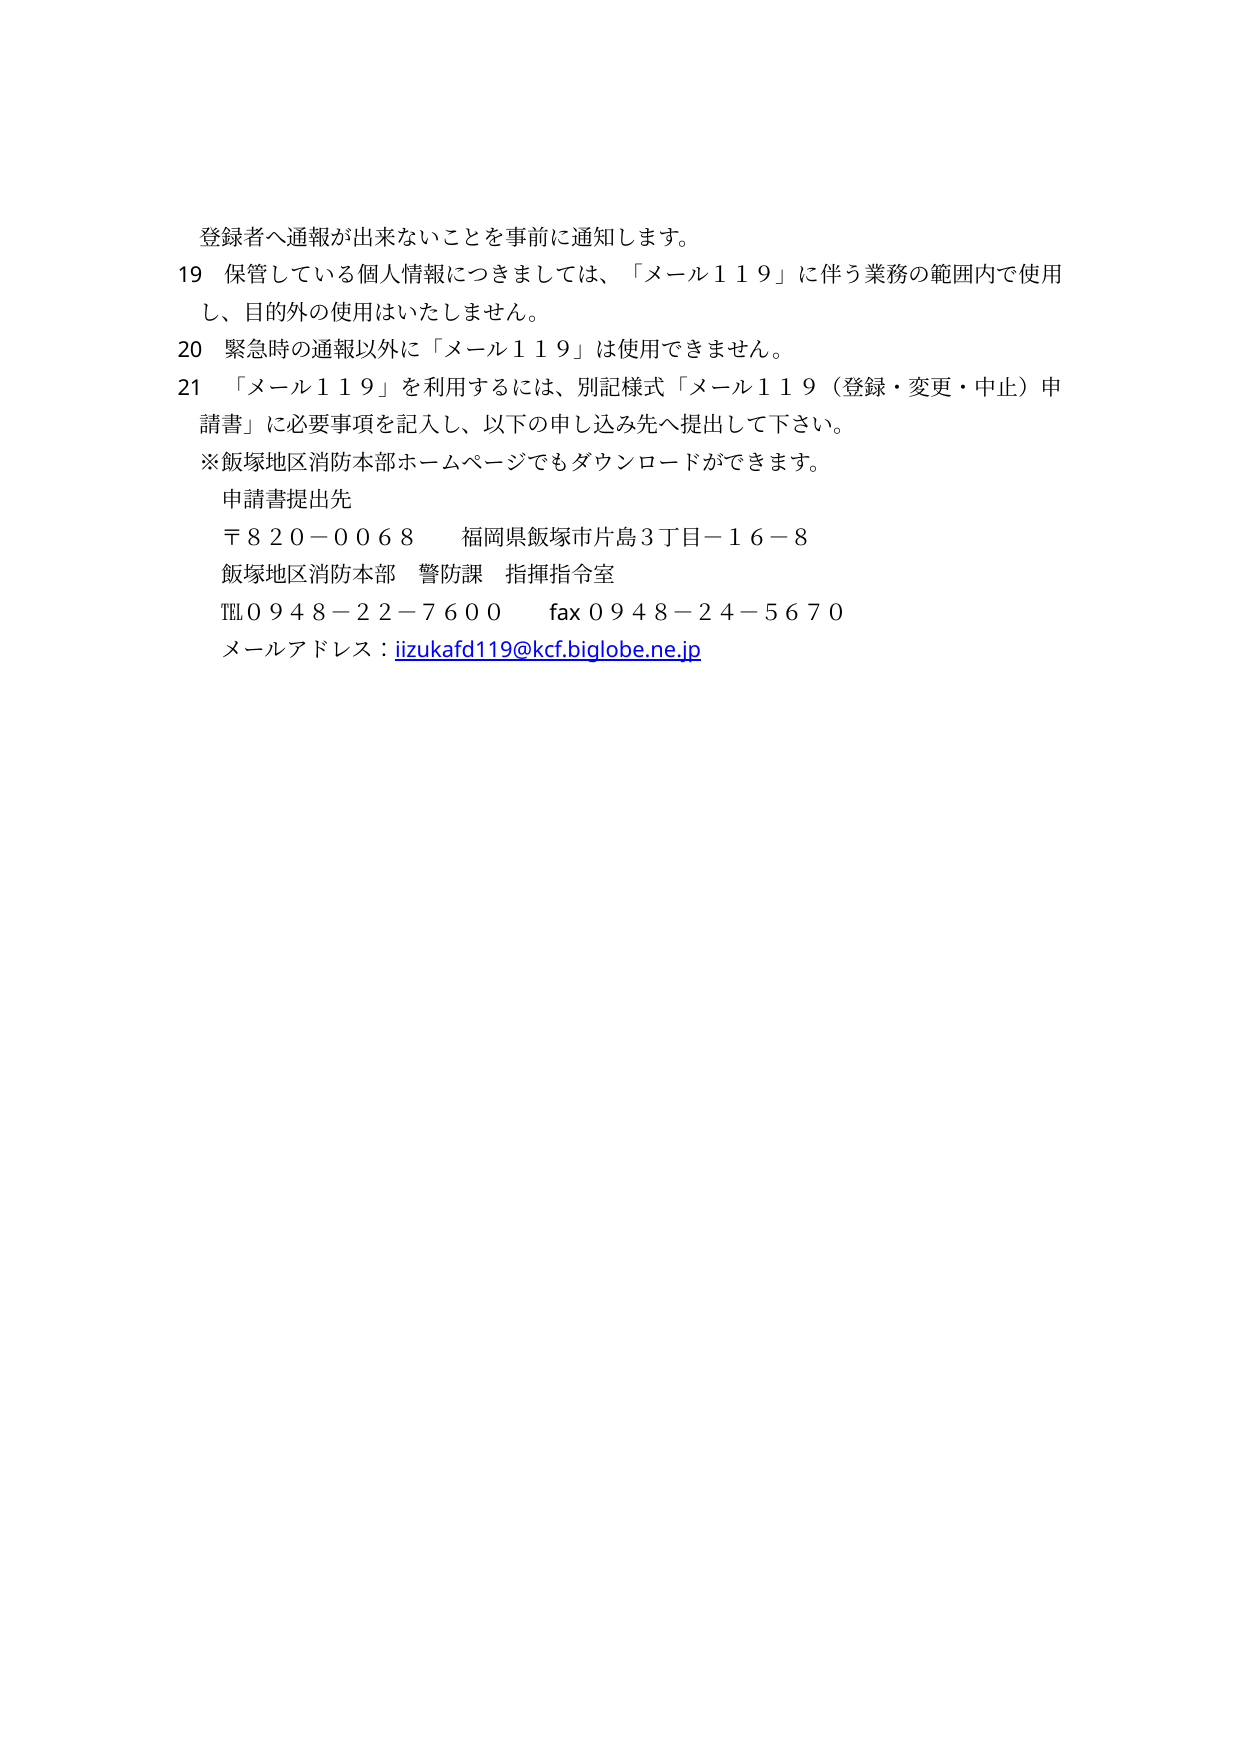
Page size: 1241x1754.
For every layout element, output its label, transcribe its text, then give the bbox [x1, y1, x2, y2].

text 〒８２０－００６８ 福岡県飯塚市片島３丁目－１６－８ [177, 517, 1063, 554]
text 申請書提出先 [199, 479, 1063, 517]
text 19 保管している個人情報につきましては、「メール１１９」に伴う業務の範囲内で使用し、目的外の使用はいたしません。 [177, 254, 1063, 329]
text メールアドレス：iizukafd119@kcf.biglobe.ne.jp [177, 629, 1063, 667]
text 飯塚地区消防本部 警防課 指揮指令室 [177, 554, 1063, 592]
text ※飯塚地区消防本部ホームページでもダウンロードができます。 [177, 442, 1063, 479]
text 20 緊急時の通報以外に「メール１１９」は使用できません。 [177, 329, 1063, 367]
text 21 「メール１１９」を利用するには、別記様式「メール１１９（登録・変更・中止）申請書」に必要事項を記入し、以下の申し込み先へ提出して下さい。 [177, 367, 1063, 442]
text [177, 217, 1063, 254]
text ℡０９４８－２２－７６００ fax０９４８－２４－５６７０ [177, 592, 1063, 629]
